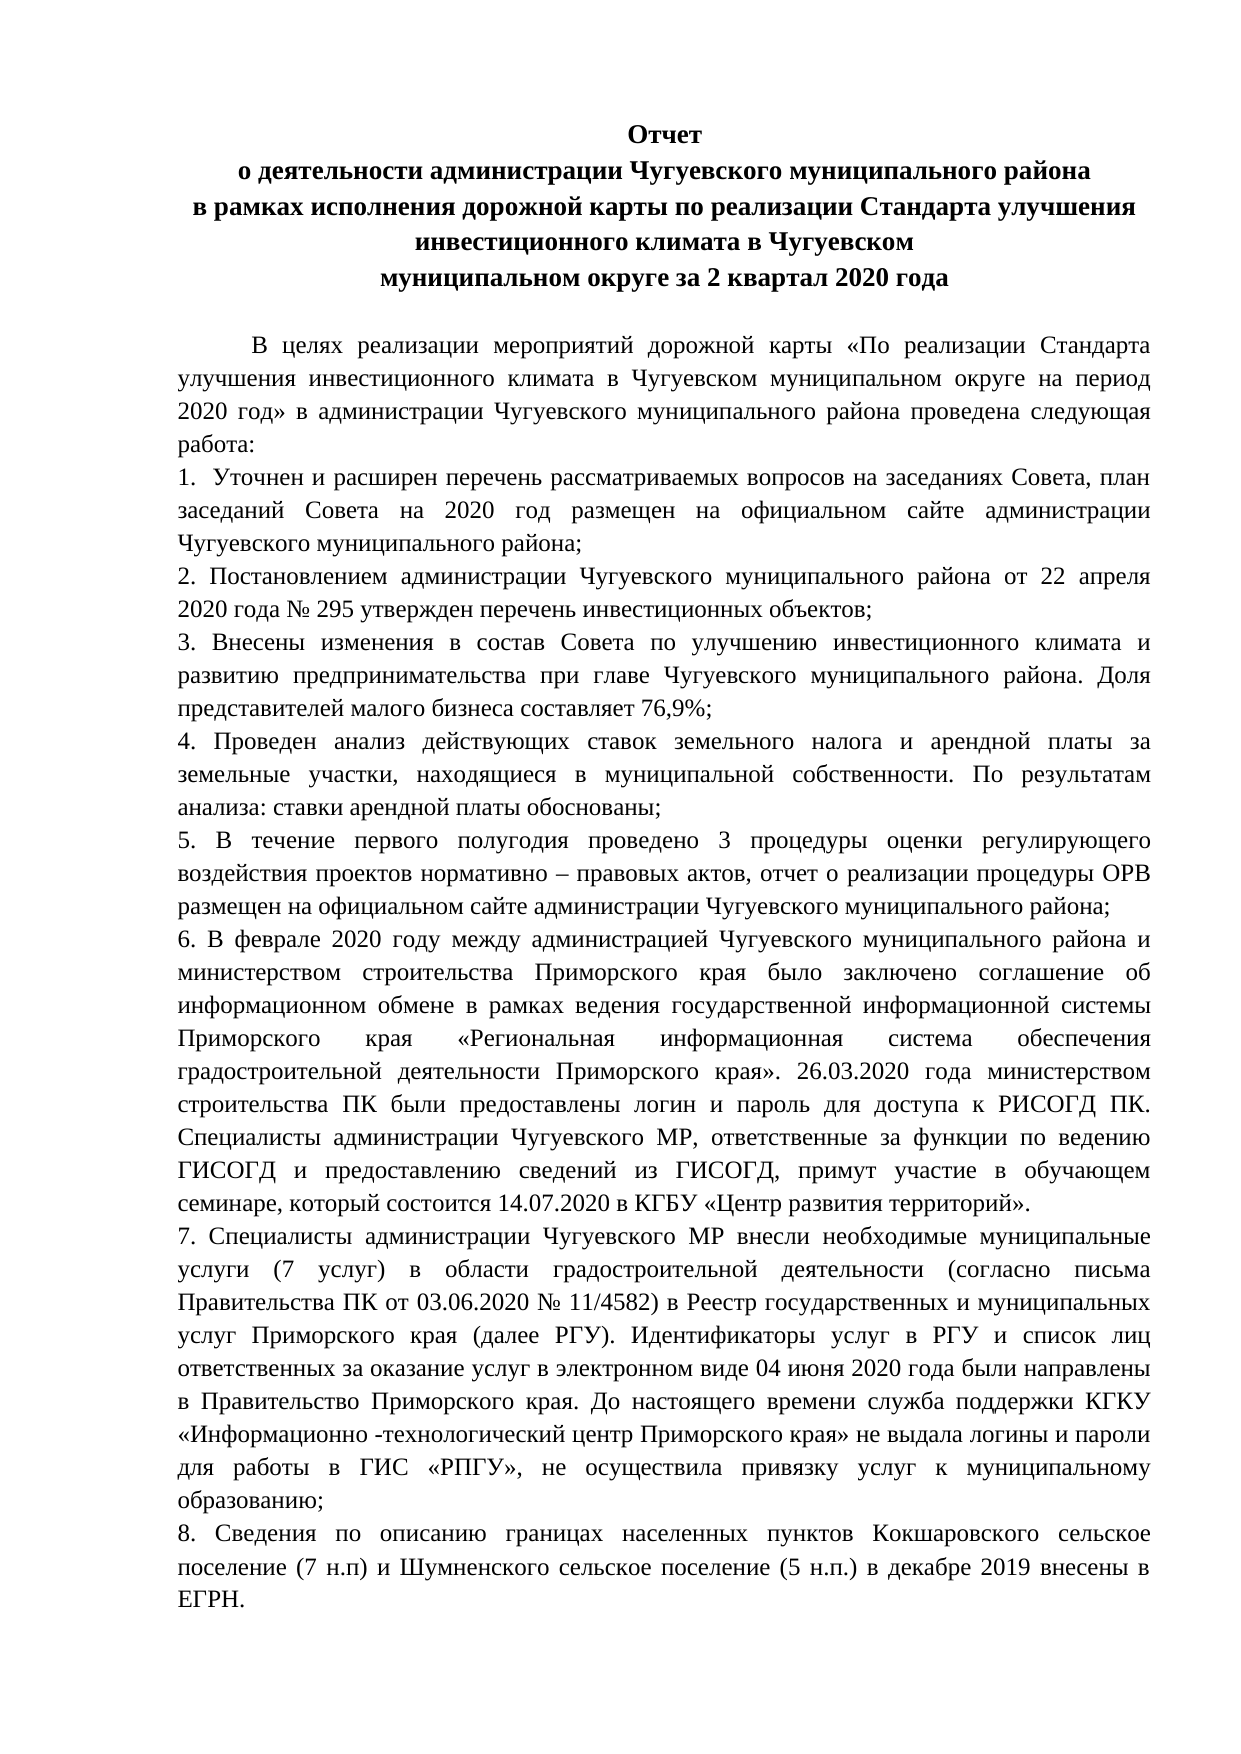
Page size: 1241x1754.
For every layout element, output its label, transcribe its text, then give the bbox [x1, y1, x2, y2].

text 6. В феврале 2020 году между администрацией Чугуевского муниципального района и министерством строительства Приморского края было заключено соглашение об информационном обмене в рамках ведения государственной информационной системы Приморского края «Региональная информационная система обеспечения градостроительной деятельности Приморского края». 26.03.2020 года министерством строительства ПК были предоставлены логин и пароль для доступа к РИСОГД ПК. Специалисты администрации Чугуевского МР, ответственные за функции по ведению ГИСОГД и предоставлению сведений из ГИСОГД, примут участие в обучающем семинаре, который состоится 14.07.2020 в КГБУ «Центр развития территорий». [177, 924, 1152, 1217]
text 5. В течение первого полугодия проведено 3 процедуры оценки регулирующего воздействия проектов нормативно – правовых актов, отчет о реализации процедуры ОРВ размещен на официальном сайте администрации Чугуевского муниципального района; [177, 825, 1152, 920]
text 2. Постановлением администрации Чугуевского муниципального района от 22 апреля 2020 года № 295 утвержден перечень инвестиционных объектов; [177, 561, 1152, 623]
text В целях реализации мероприятий дорожной карты «По реализации Стандарта улучшения инвестиционного климата в Чугуевском муниципальном округе на период 2020 год» в администрации Чугуевского муниципального района проведена следующая работа: [177, 330, 1152, 458]
text муниципальном округе за 2 квартал 2020 года [177, 261, 1152, 292]
text 8. Сведения по описанию границах населенных пунктов Кокшаровского сельское поселение (7 н.п) и Шумненского сельское поселение (5 н.п.) в декабре 2019 внесены в ЕГРН. [177, 1518, 1152, 1613]
text 1. Уточнен и расширен перечень рассматриваемых вопросов на заседаниях Совета, план заседаний Совета на 2020 год размещен на официальном сайте администрации Чугуевского муниципального района; [177, 462, 1152, 557]
text в рамках исполнения дорожной карты по реализации Стандарта улучшения инвестиционного климата в Чугуевском [177, 189, 1152, 256]
text Отчет [177, 118, 1152, 149]
text 4. Проведен анализ действующих ставок земельного налога и арендной платы за земельные участки, находящиеся в муниципальной собственности. По результатам анализа: ставки арендной платы обоснованы; [177, 726, 1152, 821]
text о деятельности администрации Чугуевского муниципального района [177, 154, 1152, 185]
text 7. Специалисты администрации Чугуевского МР внесли необходимые муниципальные услуги (7 услуг) в области градостроительной деятельности (согласно письма Правительства ПК от 03.06.2020 № 11/4582) в Реестр государственных и муниципальных услуг Приморского края (далее РГУ). Идентификаторы услуг в РГУ и список лиц ответственных за оказание услуг в электронном виде 04 июня 2020 года были направлены в Правительство Приморского края. До настоящего времени служба поддержки КГКУ «Информационно -технологический центр Приморского края» не выдала логины и пароли для работы в ГИС «РПГУ», не осуществила привязку услуг к муниципальному образованию; [177, 1221, 1152, 1514]
text 3. Внесены изменения в состав Совета по улучшению инвестиционного климата и развитию предпринимательства при главе Чугуевского муниципального района. Доля представителей малого бизнеса составляет 76,9%; [177, 627, 1152, 722]
